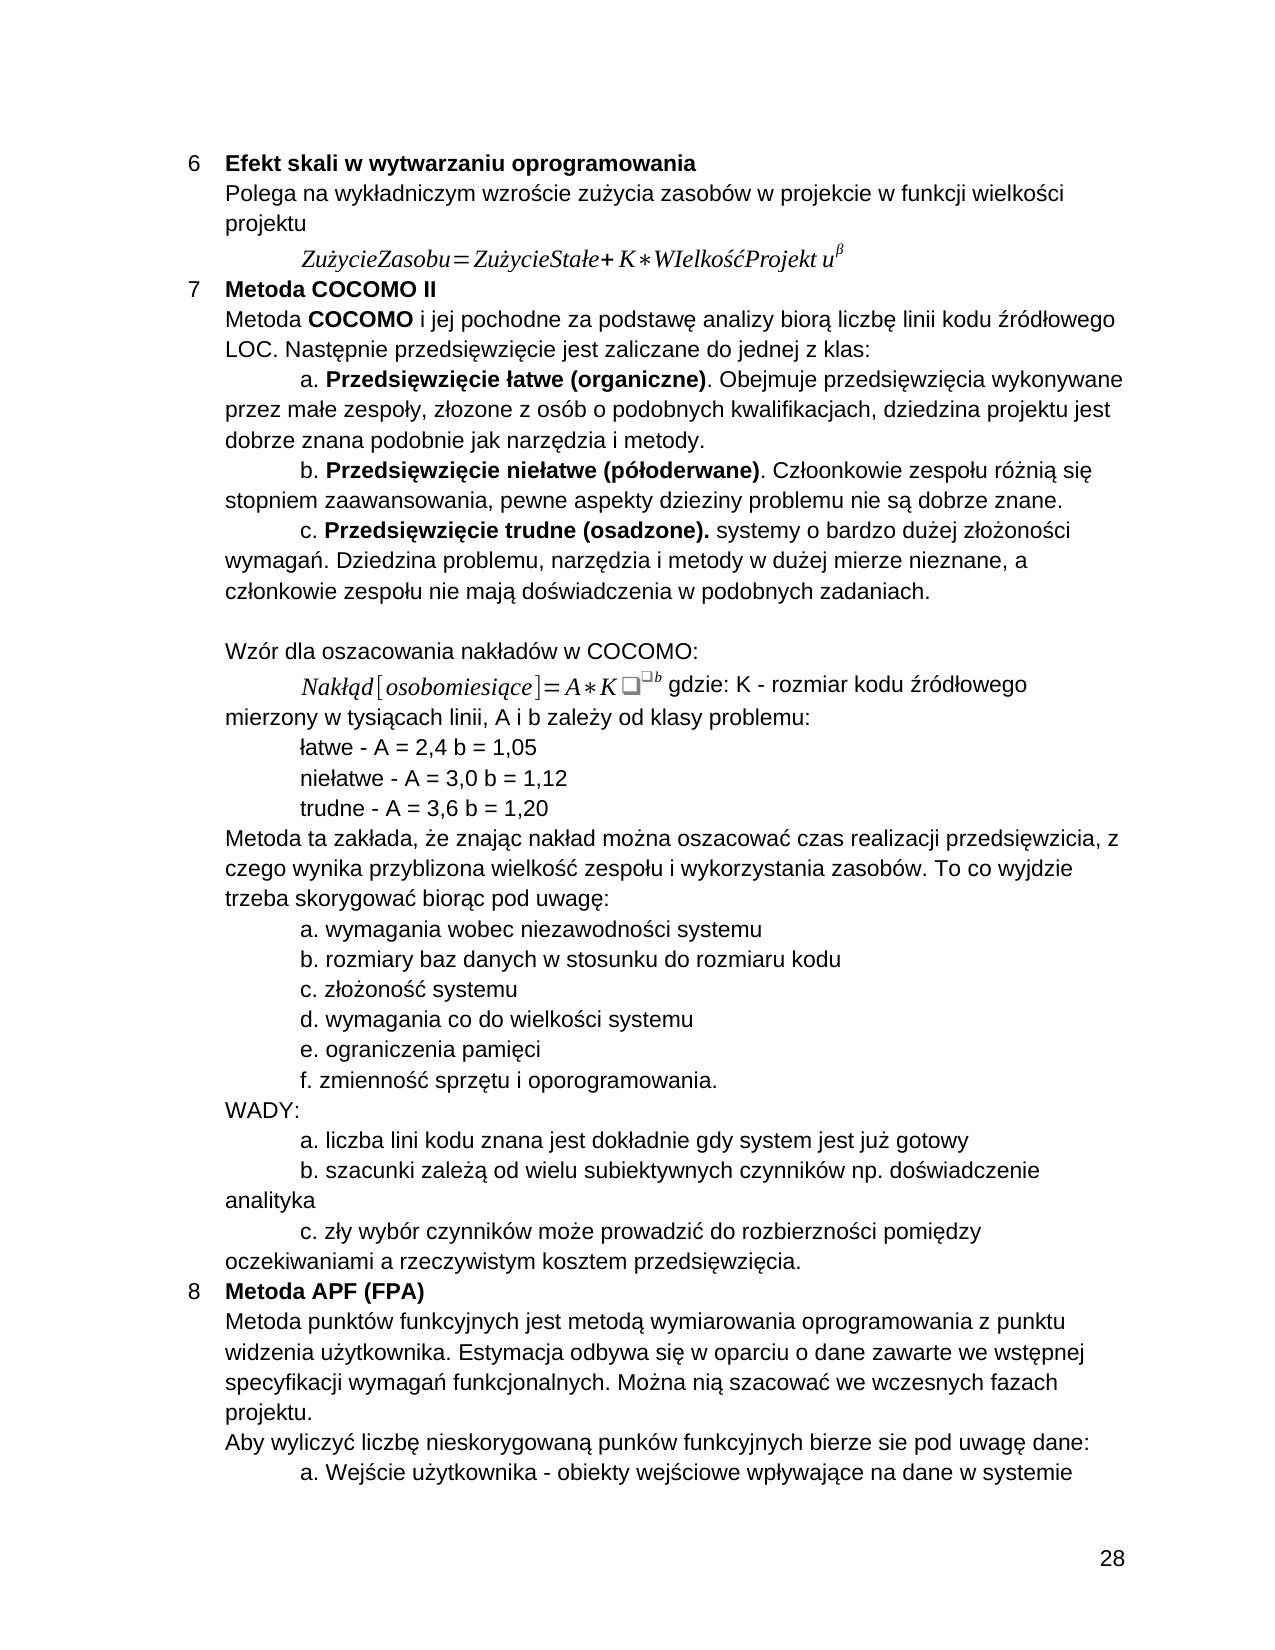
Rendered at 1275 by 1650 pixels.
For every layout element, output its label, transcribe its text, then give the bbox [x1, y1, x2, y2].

text c. złożoność systemu [225, 976, 1125, 1002]
text Metoda punktów funkcyjnych jest metodą wymiarowania oprogramowania z punktu widzenia użytkownika. Estymacja odbywa się w oparciu o dane zawarte we wstępnej specyfikacji wymagań funkcjonalnych. Można nią szacować we wczesnych fazach projektu. [225, 1308, 1125, 1425]
list Efekt skali w wytwarzaniu oprogramowania [188, 150, 1125, 176]
text c. zły wybór czynników może prowadzić do rozbierzności pomiędzy oczekiwaniami a rzeczywistym kosztem przedsięwzięcia. [225, 1218, 1125, 1274]
text Polega na wykładniczym wzroście zużycia zasobów w projekcie w funkcji wielkości projektu [225, 180, 1125, 237]
text d. wymagania co do wielkości systemu [225, 1006, 1125, 1033]
text Wzór dla oszacowania nakładów w COCOMO: [225, 638, 1125, 664]
text f. zmienność sprzętu i oporogramowania. [225, 1067, 1125, 1093]
text b. rozmiary baz danych w stosunku do rozmiaru kodu [225, 946, 1125, 972]
text trudne - A = 3,6 b = 1,20 [225, 795, 1125, 821]
text b. szacunki zależą od wielu subiektywnych czynników np. doświadczenie analityka [225, 1157, 1125, 1214]
text a. liczba lini kodu znana jest dokładnie gdy system jest już gotowy [225, 1127, 1125, 1153]
text Aby wyliczyć liczbę nieskorygowaną punków funkcyjnych bierze sie pod uwagę dane: [225, 1429, 1125, 1456]
text a. Przedsięwzięcie łatwe (organiczne). Obejmuje przedsięwzięcia wykonywane przez małe zespoły, złozone z osób o podobnych kwalifikacjach, dziedzina projektu jest dobrze znana podobnie jak narzędzia i metody. [225, 366, 1125, 453]
text Metoda COCOMO i jej pochodne za podstawę analizy biorą liczbę linii kodu źródłowego LOC. Następnie przedsięwzięcie jest zaliczane do jednej z klas: [225, 306, 1125, 362]
text WADY: [225, 1097, 1125, 1123]
text łatwe - A = 2,4 b = 1,05 [225, 734, 1125, 761]
text a. Wejście użytkownika - obiekty wejściowe wpływające na dane w systemie [225, 1459, 1125, 1486]
text e. ograniczenia pamięci [225, 1036, 1125, 1063]
list Metoda COCOMO II [188, 276, 1125, 302]
text gdzie: K - rozmiar kodu źródłowego mierzony w tysiącach linii, A i b zależy od klasy problemu: [225, 668, 1125, 731]
text a. wymagania wobec niezawodności systemu [225, 916, 1125, 942]
text Metoda ta zakłada, że znając nakład można oszacować czas realizacji przedsięwzicia, z czego wynika przyblizona wielkość zespołu i wykorzystania zasobów. To co wyjdzie trzeba skorygować biorąc pod uwagę: [225, 825, 1125, 912]
text b. Przedsięwzięcie niełatwe (półoderwane). Człoonkowie zespołu różnią się stopniem zaawansowania, pewne aspekty dzieziny problemu nie są dobrze znane. [225, 457, 1125, 513]
text c. Przedsięwzięcie trudne (osadzone). systemy o bardzo dużej złożoności wymagań. Dziedzina problemu, narzędzia i metody w dużej mierze nieznane, a członkowie zespołu nie mają doświadczenia w podobnych zadaniach. [225, 517, 1125, 604]
list Metoda APF (FPA) [188, 1278, 1125, 1304]
text niełatwe - A = 3,0 b = 1,12 [225, 764, 1125, 791]
